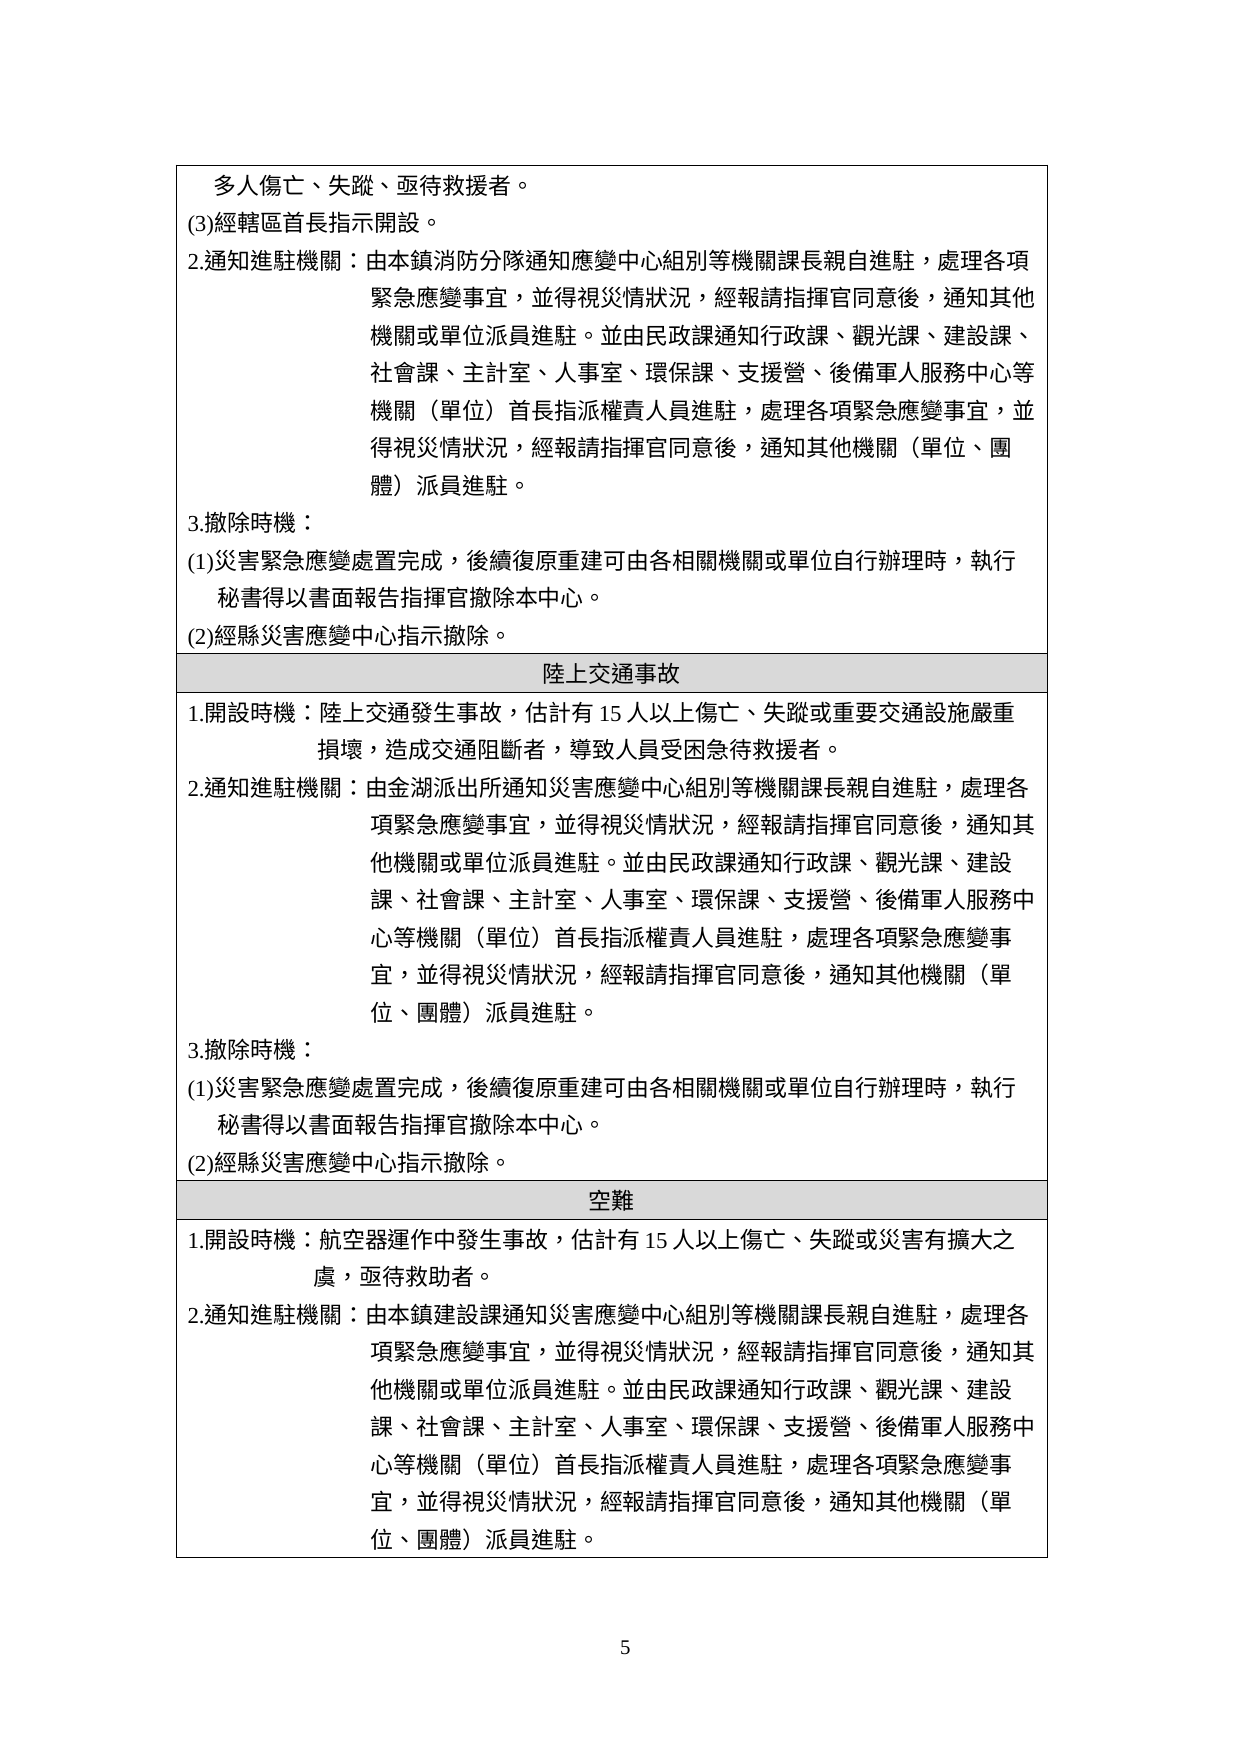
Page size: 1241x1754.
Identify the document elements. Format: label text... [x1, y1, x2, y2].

table_cell 1.開設時機：陸上交通發生事故，估計有15人以上傷亡、失蹤或重要交通設施嚴重損壞，造成交通阻斷者，導致人員受困急待救援者。 2.通知進駐機關：由金湖派出所通知災害應變中心組別等機關課長親自進駐，處理各項緊急應變事宜，並得視災情狀況，經報請指揮官同意後，通知其他機關或單位派員進駐。並由民政課通知行政課、觀光課、建設課、社會課、主計室、人事室、環保課、支援營、後備軍人服務中心等機關（單位）首長指派權責人員進駐，處理各項緊急應變事宜，並得視災情狀況，經報請指揮官同意後，通知其他機關（單位、團體）派員進駐。 3.撤除時機： (1)災害緊急應變處置完成，後續復原重建可由各相關機關或單位自行辦理時，執行秘書得以書面報告指揮官撤除本中心。 (2)經縣災害應變中心指示撤除。 [177, 693, 1047, 1180]
table_cell 陸上交通事故 [177, 654, 1047, 692]
table_cell 空難 [177, 1181, 1047, 1219]
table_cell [177, 1220, 1047, 1557]
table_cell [177, 166, 1047, 653]
